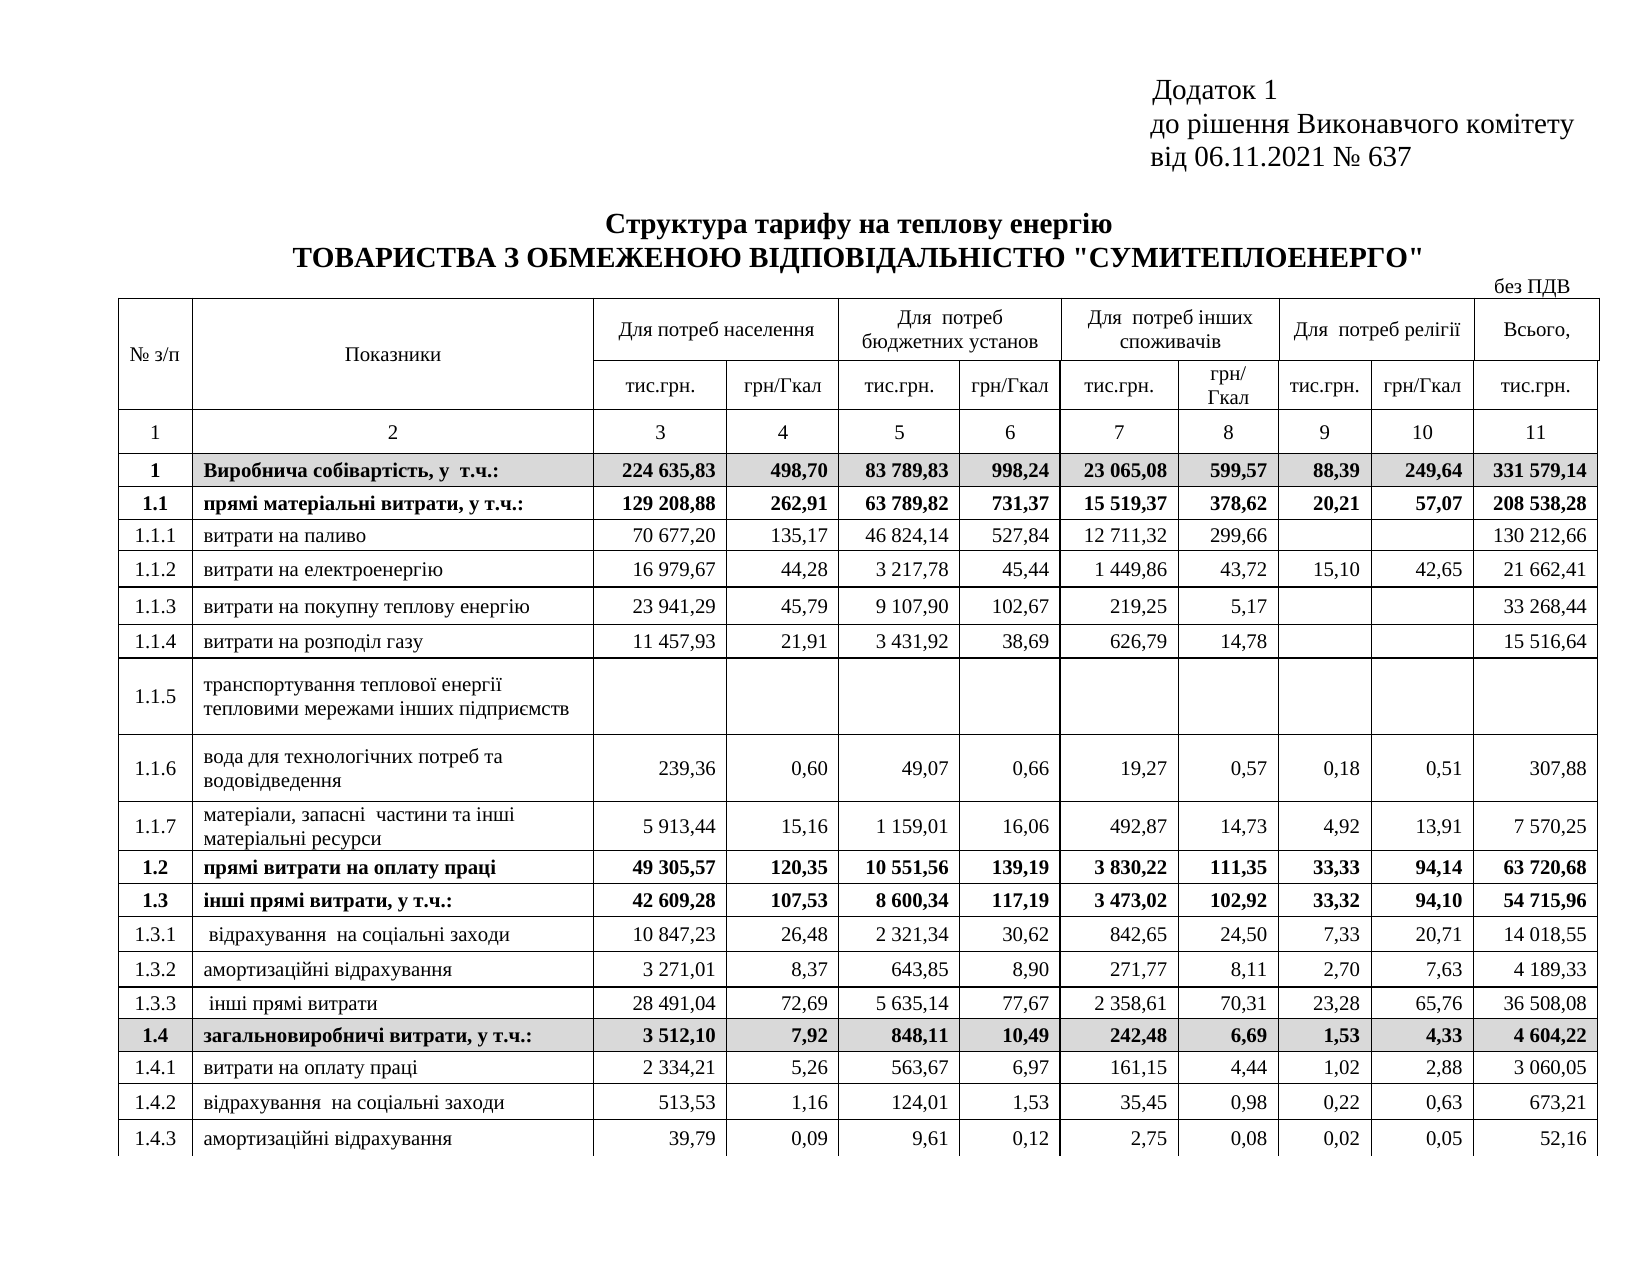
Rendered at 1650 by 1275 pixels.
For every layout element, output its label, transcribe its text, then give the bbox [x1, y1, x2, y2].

table_cell 65,76 [1372, 988, 1473, 1018]
table_cell вода для технологічних потреб та водовідведення [193, 735, 593, 801]
table_cell транспортування теплової енергії тепловими мережами інших підприємств [193, 659, 593, 734]
table_cell 38,69 [960, 625, 1059, 657]
table_cell 239,36 [594, 735, 726, 801]
table_cell витрати на електроенергію [193, 551, 593, 586]
table_cell [727, 659, 838, 734]
table_cell 1 449,86 [1061, 551, 1178, 586]
table_cell 3 830,22 [1061, 851, 1178, 883]
table_cell 0,63 [1372, 1084, 1473, 1119]
table_cell 20,21 [1279, 487, 1371, 519]
table_cell 5 635,14 [839, 988, 959, 1018]
table_cell 208 538,28 [1474, 487, 1597, 519]
table_cell 15 516,64 [1474, 625, 1597, 657]
table_cell 139,19 [960, 851, 1059, 883]
table_cell 1,16 [727, 1084, 838, 1119]
table_cell загальновиробничі витрати, у т.ч.: [193, 1019, 593, 1051]
table_cell відрахування на соціальні заходи [193, 917, 593, 951]
table_cell 1.1.4 [119, 625, 192, 657]
table_cell 7 570,25 [1474, 802, 1597, 850]
table_cell 3 431,92 [839, 625, 959, 657]
table_cell Всього, [1475, 299, 1599, 360]
table_cell 5,26 [727, 1052, 838, 1083]
table_cell тис.грн. [1061, 361, 1178, 409]
table_cell 161,15 [1061, 1052, 1178, 1083]
table_cell 0,12 [960, 1120, 1059, 1156]
table_cell 2,88 [1372, 1052, 1473, 1083]
table_cell витрати на покупну теплову енергію [193, 588, 593, 624]
table_cell 1.1.5 [119, 659, 192, 734]
table_cell 626,79 [1061, 625, 1178, 657]
table_cell 8 [1179, 410, 1278, 453]
table_cell 42 609,28 [594, 884, 726, 916]
table_cell 63 789,82 [839, 487, 959, 519]
table_cell 492,87 [1061, 802, 1178, 850]
table_cell 20,71 [1372, 917, 1473, 951]
table_cell 130 212,66 [1474, 520, 1597, 550]
table_cell 9,61 [839, 1120, 959, 1156]
table_cell 5,17 [1179, 588, 1278, 624]
table_cell 0,66 [960, 735, 1059, 801]
table_cell 0,08 [1179, 1120, 1278, 1156]
table_cell витрати на розподіл газу [193, 625, 593, 657]
table_cell 224 635,83 [594, 454, 726, 486]
table_cell 94,10 [1372, 884, 1473, 916]
table_cell 249,64 [1372, 454, 1473, 486]
table_cell 11 [1474, 410, 1597, 453]
table_cell 1.4 [119, 1019, 192, 1051]
table_cell 6,69 [1179, 1019, 1278, 1051]
table_cell 14,73 [1179, 802, 1278, 850]
table_cell грн/Гкал [727, 361, 838, 409]
table_cell 0,57 [1179, 735, 1278, 801]
table_cell 331 579,14 [1474, 454, 1597, 486]
table_cell 10,49 [960, 1019, 1059, 1051]
table_cell 0,18 [1279, 735, 1371, 801]
table_cell витрати на оплату праці [193, 1052, 593, 1083]
table_cell 378,62 [1179, 487, 1278, 519]
table_cell 33,32 [1279, 884, 1371, 916]
table_cell 8,90 [960, 952, 1059, 986]
table_cell 124,01 [839, 1084, 959, 1119]
table_cell 10 [1372, 410, 1473, 453]
table_cell 3 271,01 [594, 952, 726, 986]
table_cell 129 208,88 [594, 487, 726, 519]
table_cell 36 508,08 [1474, 988, 1597, 1018]
table_cell 0,51 [1372, 735, 1473, 801]
table_cell 15,16 [727, 802, 838, 850]
table_cell 43,72 [1179, 551, 1278, 586]
table_cell Для потреб бюджетних установ [839, 299, 1061, 360]
table_cell 4 [727, 410, 838, 453]
table_cell 0,98 [1179, 1084, 1278, 1119]
table_cell 1,53 [960, 1084, 1059, 1119]
table_cell 513,53 [594, 1084, 726, 1119]
table_cell 2,70 [1279, 952, 1371, 986]
table_cell [1372, 659, 1473, 734]
table_cell 26,48 [727, 917, 838, 951]
table_cell 16 979,67 [594, 551, 726, 586]
table_cell 5 [839, 410, 959, 453]
table_cell 563,67 [839, 1052, 959, 1083]
table_cell Для потреб інших споживачів [1062, 299, 1279, 360]
table_cell 307,88 [1474, 735, 1597, 801]
table_cell [1372, 625, 1473, 657]
table_cell 23 941,29 [594, 588, 726, 624]
table_cell 45,44 [960, 551, 1059, 586]
table_cell 848,11 [839, 1019, 959, 1051]
table_cell 57,07 [1372, 487, 1473, 519]
table_cell 4,33 [1372, 1019, 1473, 1051]
table_cell 1.3 [119, 884, 192, 916]
table_cell [1279, 659, 1371, 734]
table_cell [1061, 659, 1178, 734]
table_cell 45,79 [727, 588, 838, 624]
table_cell [1279, 520, 1371, 550]
table_cell 9 [1279, 410, 1371, 453]
table_cell 35,45 [1061, 1084, 1178, 1119]
table_cell 1.3.3 [119, 988, 192, 1018]
table_cell [594, 659, 726, 734]
table_cell 13,91 [1372, 802, 1473, 850]
table_cell [1179, 659, 1278, 734]
table_cell 46 824,14 [839, 520, 959, 550]
table_cell Показники [193, 299, 593, 409]
table_cell 7,63 [1372, 952, 1473, 986]
table_cell 4 189,33 [1474, 952, 1597, 986]
table_cell 70 677,20 [594, 520, 726, 550]
table_cell 3 060,05 [1474, 1052, 1597, 1083]
table_cell 15,10 [1279, 551, 1371, 586]
table_cell 1.1.2 [119, 551, 192, 586]
table_cell 8 600,34 [839, 884, 959, 916]
table_cell Для потреб населення [594, 299, 838, 360]
table_cell 1.1.6 [119, 735, 192, 801]
table_cell матеріали, запасні частини та інші матеріальні ресурси [193, 802, 593, 850]
table_cell 88,39 [1279, 454, 1371, 486]
table_cell 39,79 [594, 1120, 726, 1156]
table_cell 2 334,21 [594, 1052, 726, 1083]
table_cell 42,65 [1372, 551, 1473, 586]
table_cell прямі витрати на оплату праці [193, 851, 593, 883]
table_cell 16,06 [960, 802, 1059, 850]
table_cell 3 217,78 [839, 551, 959, 586]
table_cell 1 159,01 [839, 802, 959, 850]
table_cell 15 519,37 [1061, 487, 1178, 519]
table_cell 1.1.7 [119, 802, 192, 850]
table_cell 63 720,68 [1474, 851, 1597, 883]
table_cell 1,53 [1279, 1019, 1371, 1051]
table_cell 12 711,32 [1061, 520, 1178, 550]
table_cell 1.4.2 [119, 1084, 192, 1119]
table_cell 28 491,04 [594, 988, 726, 1018]
table_cell 2 [193, 410, 593, 453]
table_cell Виробнича собівартість, у т.ч.: [193, 454, 593, 486]
table_cell 30,62 [960, 917, 1059, 951]
table_cell 842,65 [1061, 917, 1178, 951]
table_cell 14 018,55 [1474, 917, 1597, 951]
table_cell 498,70 [727, 454, 838, 486]
table_cell тис.грн. [839, 361, 959, 409]
table_cell амортизаційні відрахування [193, 1120, 593, 1156]
table_cell 4,44 [1179, 1052, 1278, 1083]
table_cell 44,28 [727, 551, 838, 586]
table_cell 19,27 [1061, 735, 1178, 801]
table_header Додаток 1 до рішення Виконавчого комітету від 06.11.2021 № 637 Структура тарифу на теплову енергію ТОВАРИСТВА З ОБМЕЖЕНОЮ ВІДПОВІДАЛЬНІСТЮ "СУМИТЕПЛОЕНЕРГО" без ПДВ [118, 44, 1599, 298]
table_cell Для потреб релігії [1280, 299, 1474, 360]
table_cell 3 [594, 410, 726, 453]
table_cell 6 [960, 410, 1059, 453]
table_cell 1 [119, 454, 192, 486]
table_cell 33 268,44 [1474, 588, 1597, 624]
table_cell прямі матеріальні витрати, у т.ч.: [193, 487, 593, 519]
table_cell тис.грн. [1279, 361, 1371, 409]
table_cell грн/Гкал [1179, 361, 1278, 409]
table_cell 527,84 [960, 520, 1059, 550]
table_cell амортизаційні відрахування [193, 952, 593, 986]
table_cell 219,25 [1061, 588, 1178, 624]
table_cell 21,91 [727, 625, 838, 657]
table_cell тис.грн. [594, 361, 726, 409]
table_cell 0,02 [1279, 1120, 1371, 1156]
table_cell [960, 659, 1059, 734]
table_cell 102,67 [960, 588, 1059, 624]
table_cell 3 512,10 [594, 1019, 726, 1051]
table_cell 1.3.2 [119, 952, 192, 986]
table_cell 643,85 [839, 952, 959, 986]
table_cell 83 789,83 [839, 454, 959, 486]
table_cell 70,31 [1179, 988, 1278, 1018]
table_cell 24,50 [1179, 917, 1278, 951]
table_cell 5 913,44 [594, 802, 726, 850]
table_cell 262,91 [727, 487, 838, 519]
table_cell 0,60 [727, 735, 838, 801]
table_cell [1372, 520, 1473, 550]
table_cell 117,19 [960, 884, 1059, 916]
table_cell [1372, 588, 1473, 624]
table_cell тис.грн. [1474, 361, 1597, 409]
table_cell № з/п [119, 299, 192, 409]
table_cell 242,48 [1061, 1019, 1178, 1051]
table_cell 72,69 [727, 988, 838, 1018]
table_cell 3 473,02 [1061, 884, 1178, 916]
table_cell 49 305,57 [594, 851, 726, 883]
table_cell 135,17 [727, 520, 838, 550]
table_cell 599,57 [1179, 454, 1278, 486]
table_cell 6,97 [960, 1052, 1059, 1083]
table_cell 4 604,22 [1474, 1019, 1597, 1051]
table_cell 0,22 [1279, 1084, 1371, 1119]
table_cell 8,11 [1179, 952, 1278, 986]
table_cell 23,28 [1279, 988, 1371, 1018]
table_cell 52,16 [1474, 1120, 1597, 1156]
table_cell 8,37 [727, 952, 838, 986]
table_cell інші прямі витрати, у т.ч.: [193, 884, 593, 916]
table_cell 54 715,96 [1474, 884, 1597, 916]
table_cell 23 065,08 [1061, 454, 1178, 486]
table_cell витрати на паливо [193, 520, 593, 550]
table_cell 731,37 [960, 487, 1059, 519]
table_cell 111,35 [1179, 851, 1278, 883]
table_cell 120,35 [727, 851, 838, 883]
table_cell [1279, 625, 1371, 657]
table_cell 77,67 [960, 988, 1059, 1018]
table_cell 0,05 [1372, 1120, 1473, 1156]
table_cell 10 847,23 [594, 917, 726, 951]
table_cell [1474, 659, 1597, 734]
table_cell 7 [1061, 410, 1178, 453]
table_cell 33,33 [1279, 851, 1371, 883]
table_cell 1.3.1 [119, 917, 192, 951]
table_cell 1 [119, 410, 192, 453]
table_cell 7,33 [1279, 917, 1371, 951]
table_cell 11 457,93 [594, 625, 726, 657]
table_cell 107,53 [727, 884, 838, 916]
table_cell 1,02 [1279, 1052, 1371, 1083]
table_cell [839, 659, 959, 734]
table_cell інші прямі витрати [193, 988, 593, 1018]
table_cell 1.1 [119, 487, 192, 519]
table_cell 0,09 [727, 1120, 838, 1156]
table_cell 1.1.1 [119, 520, 192, 550]
table_cell 1.2 [119, 851, 192, 883]
table_cell 21 662,41 [1474, 551, 1597, 586]
table_cell 271,77 [1061, 952, 1178, 986]
table_cell 102,92 [1179, 884, 1278, 916]
table_cell 2 358,61 [1061, 988, 1178, 1018]
table_cell 14,78 [1179, 625, 1278, 657]
table_cell 7,92 [727, 1019, 838, 1051]
table_cell 673,21 [1474, 1084, 1597, 1119]
table_cell відрахування на соціальні заходи [193, 1084, 593, 1119]
table_cell 998,24 [960, 454, 1059, 486]
table_cell грн/Гкал [1372, 361, 1473, 409]
table_cell 4,92 [1279, 802, 1371, 850]
table_cell 1.1.3 [119, 588, 192, 624]
table_cell 2,75 [1061, 1120, 1178, 1156]
table_cell 1.4.3 [119, 1120, 192, 1156]
table_cell грн/Гкал [960, 361, 1059, 409]
table_cell 299,66 [1179, 520, 1278, 550]
table_cell 10 551,56 [839, 851, 959, 883]
table_cell [1279, 588, 1371, 624]
table_cell 9 107,90 [839, 588, 959, 624]
table_cell 94,14 [1372, 851, 1473, 883]
table_cell 49,07 [839, 735, 959, 801]
table_cell 1.4.1 [119, 1052, 192, 1083]
table_cell 2 321,34 [839, 917, 959, 951]
